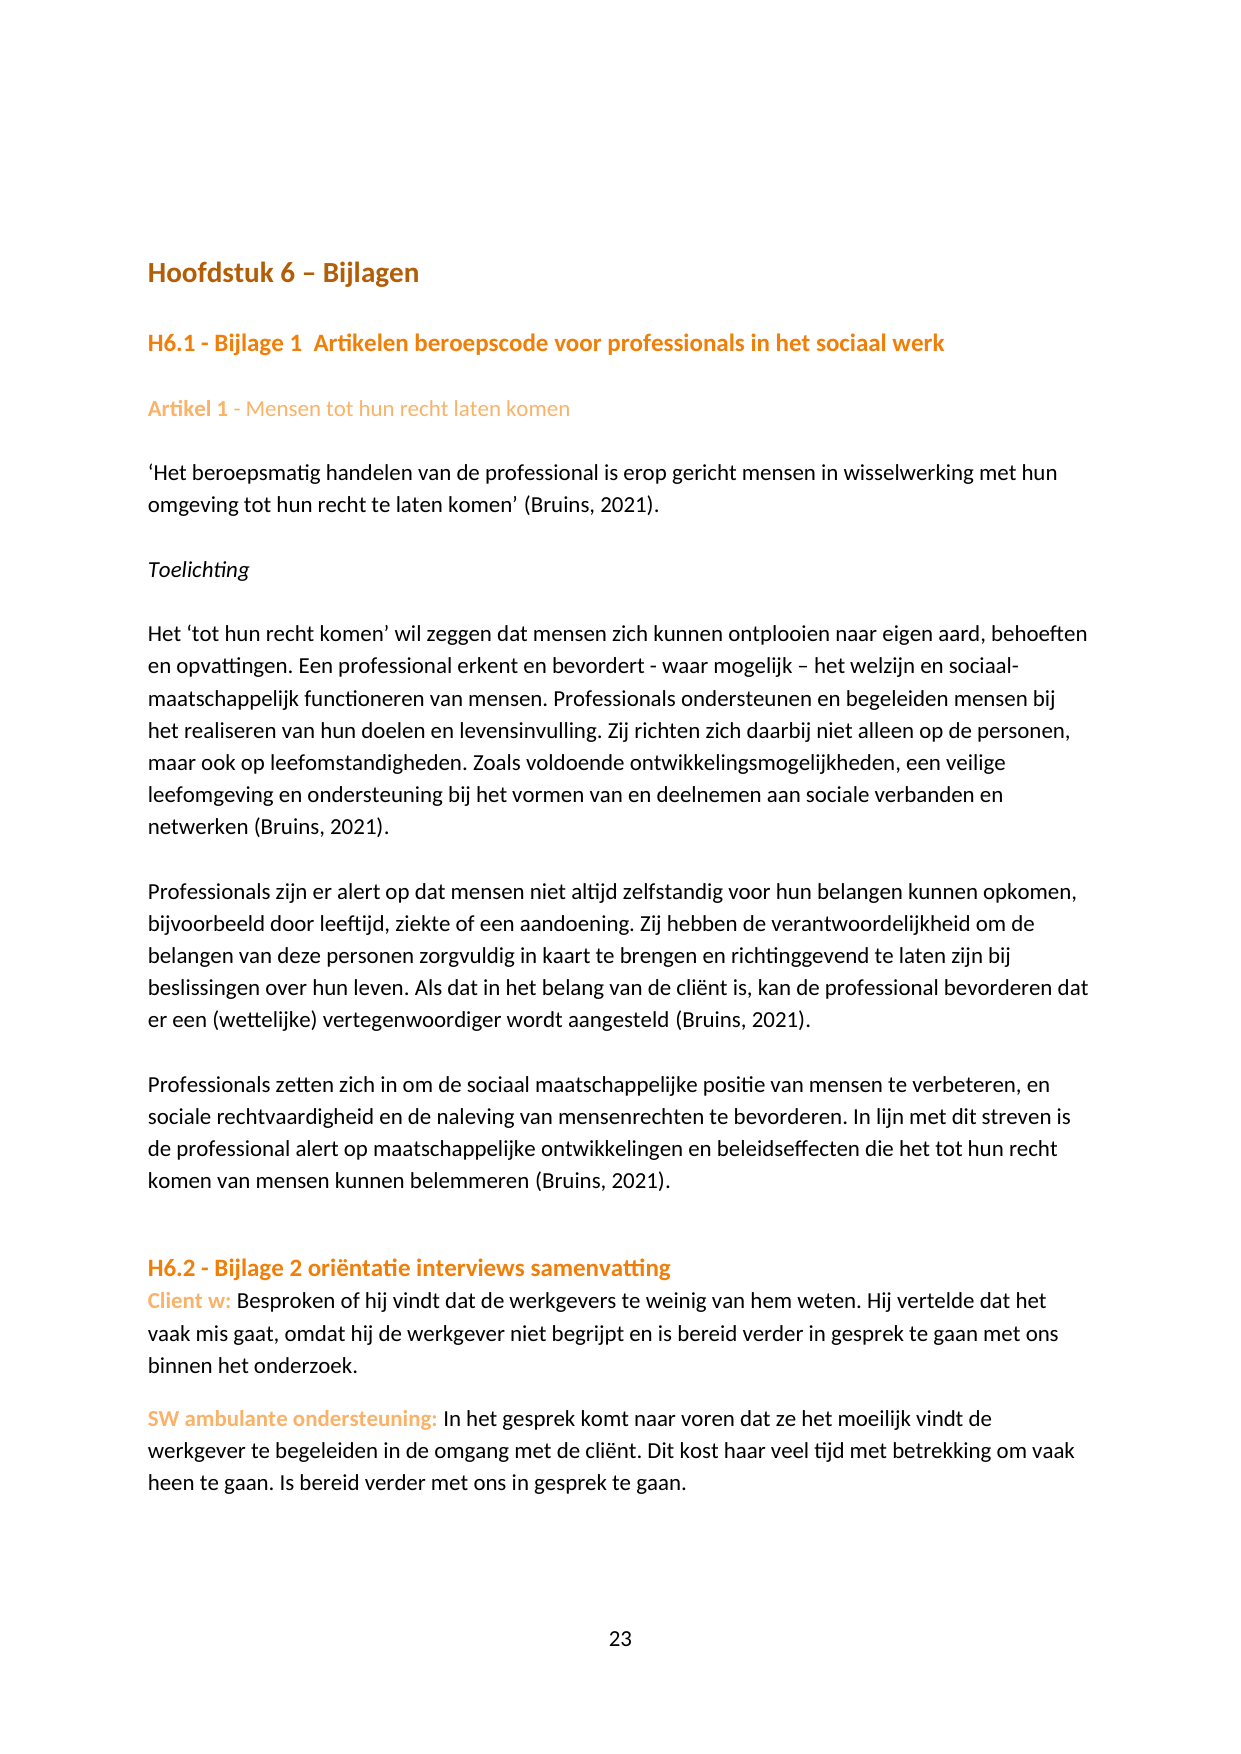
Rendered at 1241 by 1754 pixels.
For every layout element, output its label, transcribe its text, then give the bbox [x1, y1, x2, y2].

subtitle H6.1 - Bijlage 1 Artikelen beroepscode voor professionals in het sociaal werk [148, 327, 1093, 357]
text Client w: Besproken of hij vindt dat de werkgevers te weinig van hem weten. Hij vertelde dat het vaak mis gaat, omdat hij de werkgever niet begrijpt en is bereid verder in gesprek te gaan met ons binnen het onderzoek. [148, 1287, 1093, 1379]
text Toelichting [148, 555, 1093, 583]
subtitle H6.2 - Bijlage 2 oriëntatie interviews samenvatting [148, 1252, 1093, 1282]
text ‘Het beroepsmatig handelen van de professional is erop gericht mensen in wisselwerking met hun omgeving tot hun recht te laten komen’ . [148, 458, 1093, 518]
text Professionals zijn er alert op dat mensen niet altijd zelfstandig voor hun belangen kunnen opkomen, bijvoorbeeld door leeftijd, ziekte of een aandoening. Zij hebben de verantwoordelijkheid om de belangen van deze personen zorgvuldig in kaart te brengen en richtinggevend te laten zijn bij beslissingen over hun leven. Als dat in het belang van de cliënt is, kan de professional bevorderen dat er een (wettelijke) vertegenwoordiger wordt aangesteld . [148, 877, 1093, 1033]
text Artikel 1 - Mensen tot hun recht laten komen [148, 394, 1093, 422]
subtitle Hoofdstuk 6 – Bijlagen [148, 254, 1093, 289]
text Professionals zetten zich in om de sociaal maatschappelijke positie van mensen te verbeteren, en sociale rechtvaardigheid en de naleving van mensenrechten te bevorderen. In lijn met dit streven is de professional alert op maatschappelijke ontwikkelingen en beleidseffecten die het tot hun recht komen van mensen kunnen belemmeren . [148, 1070, 1093, 1194]
text Het ‘tot hun recht komen’ wil zeggen dat mensen zich kunnen ontplooien naar eigen aard, behoeften en opvattingen. Een professional erkent en bevordert - waar mogelijk – het welzijn en sociaal-maatschappelijk functioneren van mensen. Professionals ondersteunen en begeleiden mensen bij het realiseren van hun doelen en levensinvulling. Zij richten zich daarbij niet alleen op de personen, maar ook op leefomstandigheden. Zoals voldoende ontwikkelingsmogelijkheden, een veilige leefomgeving en ondersteuning bij het vormen van en deelnemen aan sociale verbanden en netwerken . [148, 619, 1093, 840]
text SW ambulante ondersteuning: In het gesprek komt naar voren dat ze het moeilijk vindt de werkgever te begeleiden in de omgang met de cliënt. Dit kost haar veel tijd met betrekking om vaak heen te gaan. Is bereid verder met ons in gesprek te gaan. [148, 1404, 1093, 1496]
